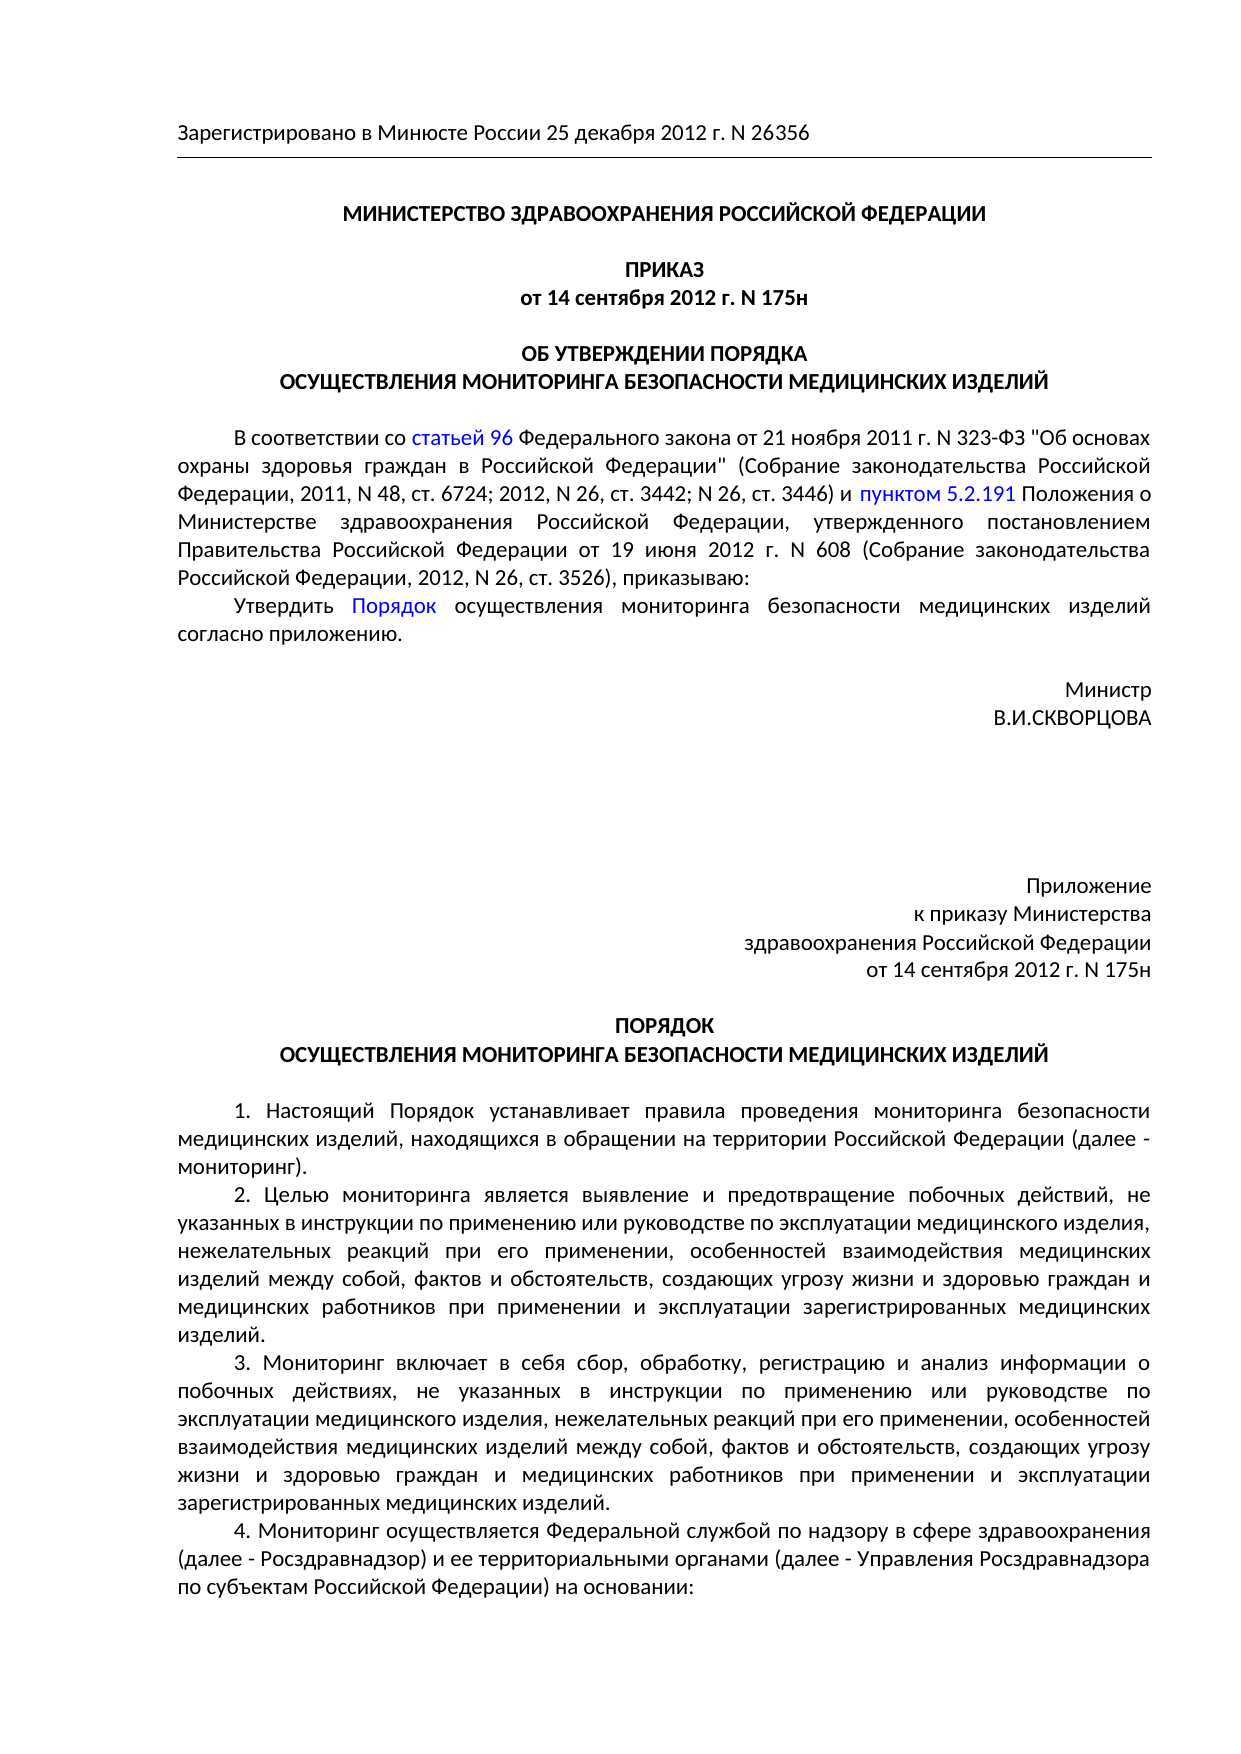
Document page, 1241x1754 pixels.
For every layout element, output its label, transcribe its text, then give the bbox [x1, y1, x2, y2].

text Приложение [177, 872, 1152, 899]
text здравоохранения Российской Федерации [177, 928, 1152, 956]
text от 14 сентября 2012 г. N 175н [177, 956, 1152, 984]
text Зарегистрировано в Минюсте России 25 декабря 2012 г. N 26356 [177, 118, 1152, 146]
title ОСУЩЕСТВЛЕНИЯ МОНИТОРИНГА БЕЗОПАСНОСТИ МЕДИЦИНСКИХ ИЗДЕЛИЙ [177, 1040, 1152, 1068]
text 1. Настоящий Порядок устанавливает правила проведения мониторинга безопасности медицинских изделий, находящихся в обращении на территории Российской Федерации (далее - мониторинг). [177, 1096, 1152, 1180]
text В.И.СКВОРЦОВА [177, 703, 1152, 731]
text 2. Целью мониторинга является выявление и предотвращение побочных действий, не указанных в инструкции по применению или руководстве по эксплуатации медицинского изделия, нежелательных реакций при его применении, особенностей взаимодействия медицинских изделий между собой, фактов и обстоятельств, создающих угрозу жизни и здоровью граждан и медицинских работников при применении и эксплуатации зарегистрированных медицинских изделий. [177, 1180, 1152, 1348]
text В соответствии со статьей 96 Федерального закона от 21 ноября 2011 г. N 323-ФЗ "Об основах охраны здоровья граждан в Российской Федерации" (Собрание законодательства Российской Федерации, 2011, N 48, ст. 6724; 2012, N 26, ст. 3442; N 26, ст. 3446) и пунктом 5.2.191 Положения о Министерстве здравоохранения Российской Федерации, утвержденного постановлением Правительства Российской Федерации от 19 июня 2012 г. N 608 (Собрание законодательства Российской Федерации, 2012, N 26, ст. 3526), приказываю: [177, 423, 1152, 591]
text 4. Мониторинг осуществляется Федеральной службой по надзору в сфере здравоохранения (далее - Росздравнадзор) и ее территориальными органами (далее - Управления Росздравнадзора по субъектам Российской Федерации) на основании: [177, 1516, 1152, 1600]
text Утвердить Порядок осуществления мониторинга безопасности медицинских изделий согласно приложению. [177, 591, 1152, 647]
title МИНИСТЕРСТВО ЗДРАВООХРАНЕНИЯ РОССИЙСКОЙ ФЕДЕРАЦИИ [177, 199, 1152, 227]
title ОСУЩЕСТВЛЕНИЯ МОНИТОРИНГА БЕЗОПАСНОСТИ МЕДИЦИНСКИХ ИЗДЕЛИЙ [177, 367, 1152, 395]
title ОБ УТВЕРЖДЕНИИ ПОРЯДКА [177, 339, 1152, 367]
title ПРИКАЗ [177, 255, 1152, 283]
text к приказу Министерства [177, 899, 1152, 928]
title ПОРЯДОК [177, 1012, 1152, 1040]
title от 14 сентября 2012 г. N 175н [177, 283, 1152, 311]
text Министр [177, 675, 1152, 703]
text 3. Мониторинг включает в себя сбор, обработку, регистрацию и анализ информации о побочных действиях, не указанных в инструкции по применению или руководстве по эксплуатации медицинского изделия, нежелательных реакций при его применении, особенностей взаимодействия медицинских изделий между собой, фактов и обстоятельств, создающих угрозу жизни и здоровью граждан и медицинских работников при применении и эксплуатации зарегистрированных медицинских изделий. [177, 1348, 1152, 1516]
